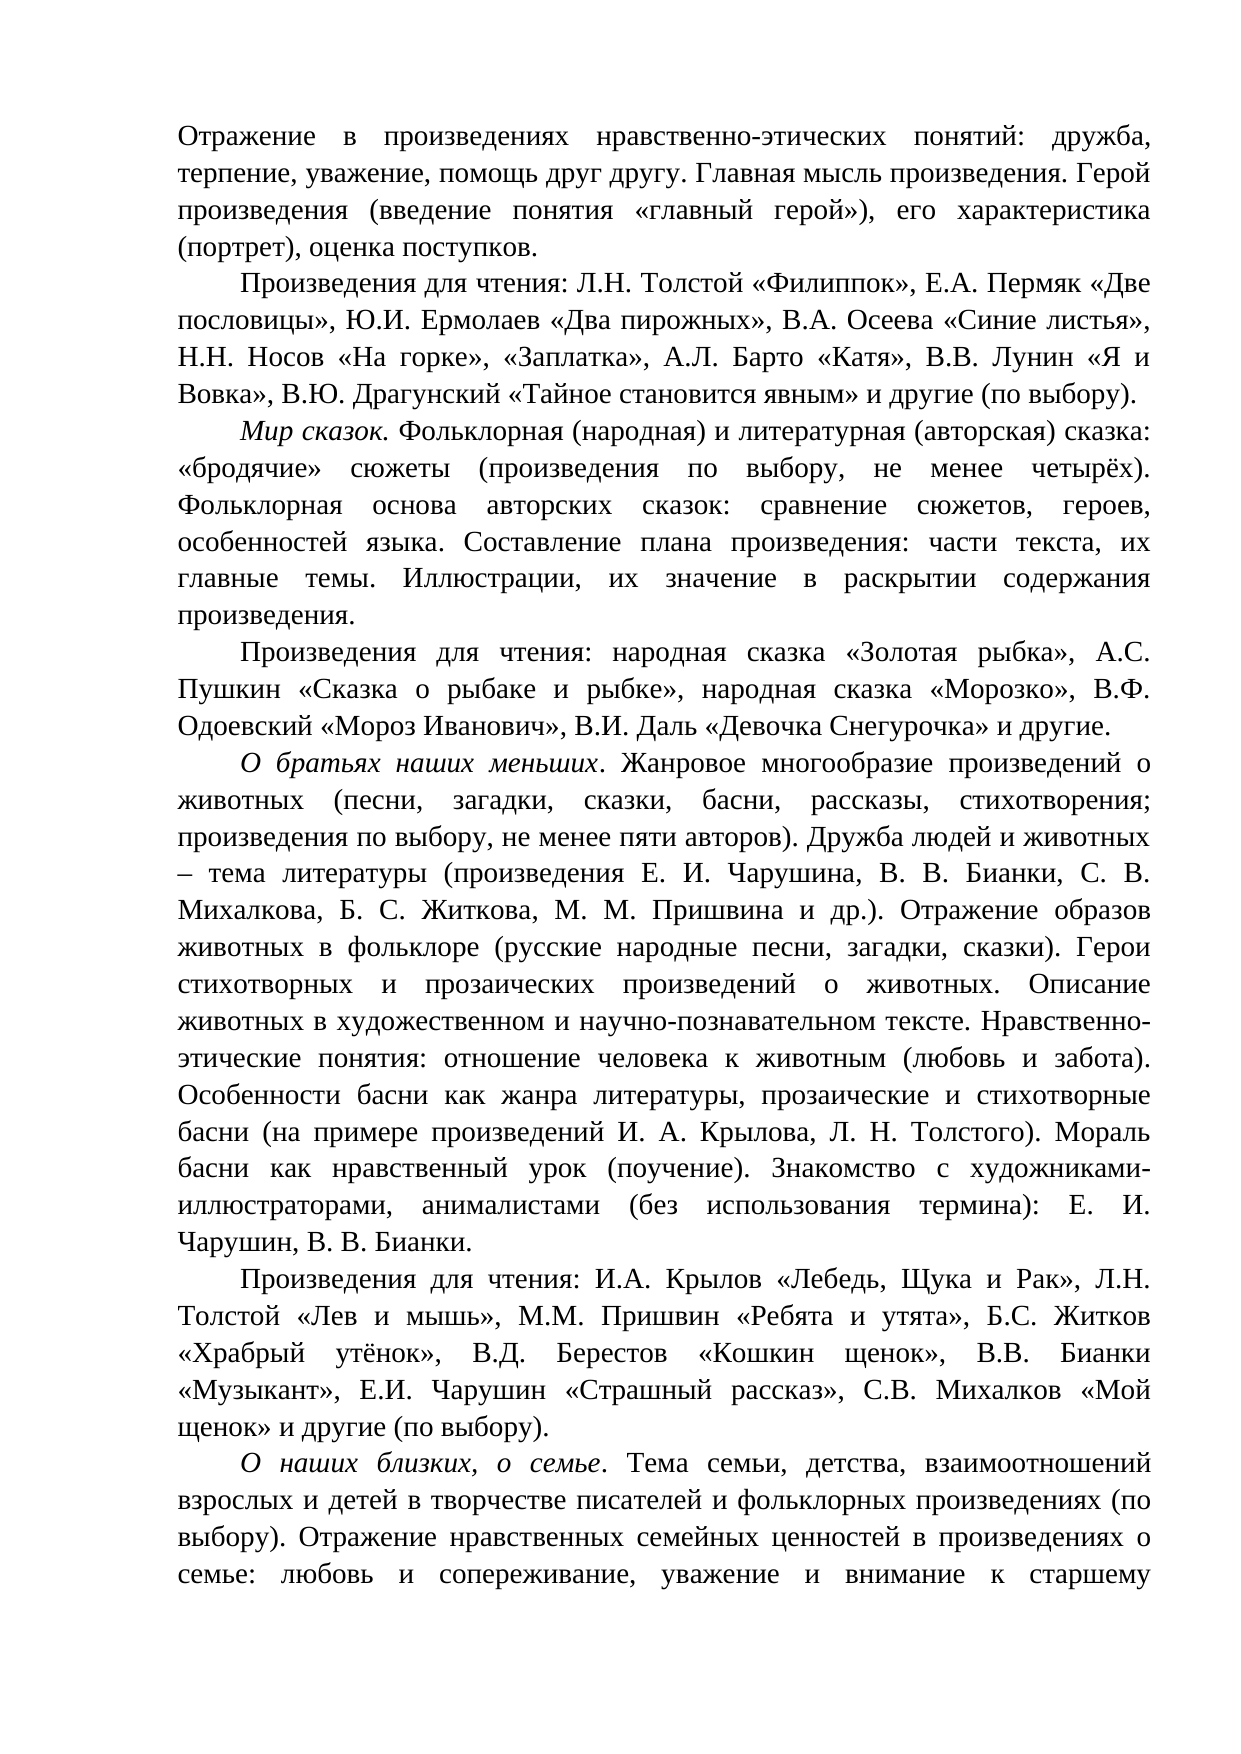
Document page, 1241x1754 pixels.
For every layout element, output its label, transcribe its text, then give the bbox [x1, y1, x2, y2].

text Произведения для чтения: И.А. Крылов «Лебедь, Щука и Рак», Л.Н. Толстой «Лев и мышь», М.М. Пришвин «Ребята и утята», Б.С. Житков «Храбрый утёнок», В.Д. Берестов «Кошкин щенок», В.В. Бианки «Музыкант», Е.И. Чарушин «Страшный рассказ», С.В. Михалков «Мой щенок» и другие (по выбору). [177, 1261, 1152, 1442]
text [177, 1446, 1152, 1590]
text Произведения для чтения: Л.Н. Толстой «Филиппок», Е.А. Пермяк «Две пословицы», Ю.И. Ермолаев «Два пирожных», В.А. Осеева «Синие листья», Н.Н. Носов «На горке», «Заплатка», А.Л. Барто «Катя», В.В. Лунин «Я и Вовка», В.Ю. Драгунский «Тайное становится явным» и другие (по выбору). [177, 266, 1152, 410]
text Произведения для чтения: народная сказка «Золотая рыбка», А.С. Пушкин «Сказка о рыбаке и рыбке», народная сказка «Морозко», В.Ф. Одоевский «Мороз Иванович», В.И. Даль «Девочка Снегурочка» и другие. [177, 634, 1152, 742]
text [177, 118, 1152, 262]
text Мир сказок. Фольклорная (народная) и литературная (авторская) сказка: «бродячие» сюжеты (произведения по выбору, не менее четырёх). Фольклорная основа авторских сказок: сравнение сюжетов, героев, особенностей языка. Составление плана произведения: части текста, их главные темы. Иллюстрации, их значение в раскрытии содержания произведения. [177, 413, 1152, 631]
text О братьях наших меньших. Жанровое многообразие произведений о животных (песни, загадки, сказки, басни, рассказы, стихотворения; произведения по выбору, не менее пяти авторов). Дружба людей и животных – тема литературы (произведения Е. И. Чарушина, В. В. Бианки, С. В. Михалкова, Б. С. Житкова, М. М. Пришвина и др.). Отражение образов животных в фольклоре (русские народные песни, загадки, сказки). Герои стихотворных и прозаических произведений о животных. Описание животных в художественном и научно-познавательном тексте. Нравственно-этические понятия: отношение человека к животным (любовь и забота). Особенности басни как жанра литературы, прозаические и стихотворные басни (на примере произведений И. А. Крылова, Л. Н. Толстого). Мораль басни как нравственный урок (поучение). Знакомство с художниками-иллюстраторами, анималистами (без использования термина): Е. И. Чарушин, В. В. Бианки. [177, 745, 1152, 1258]
